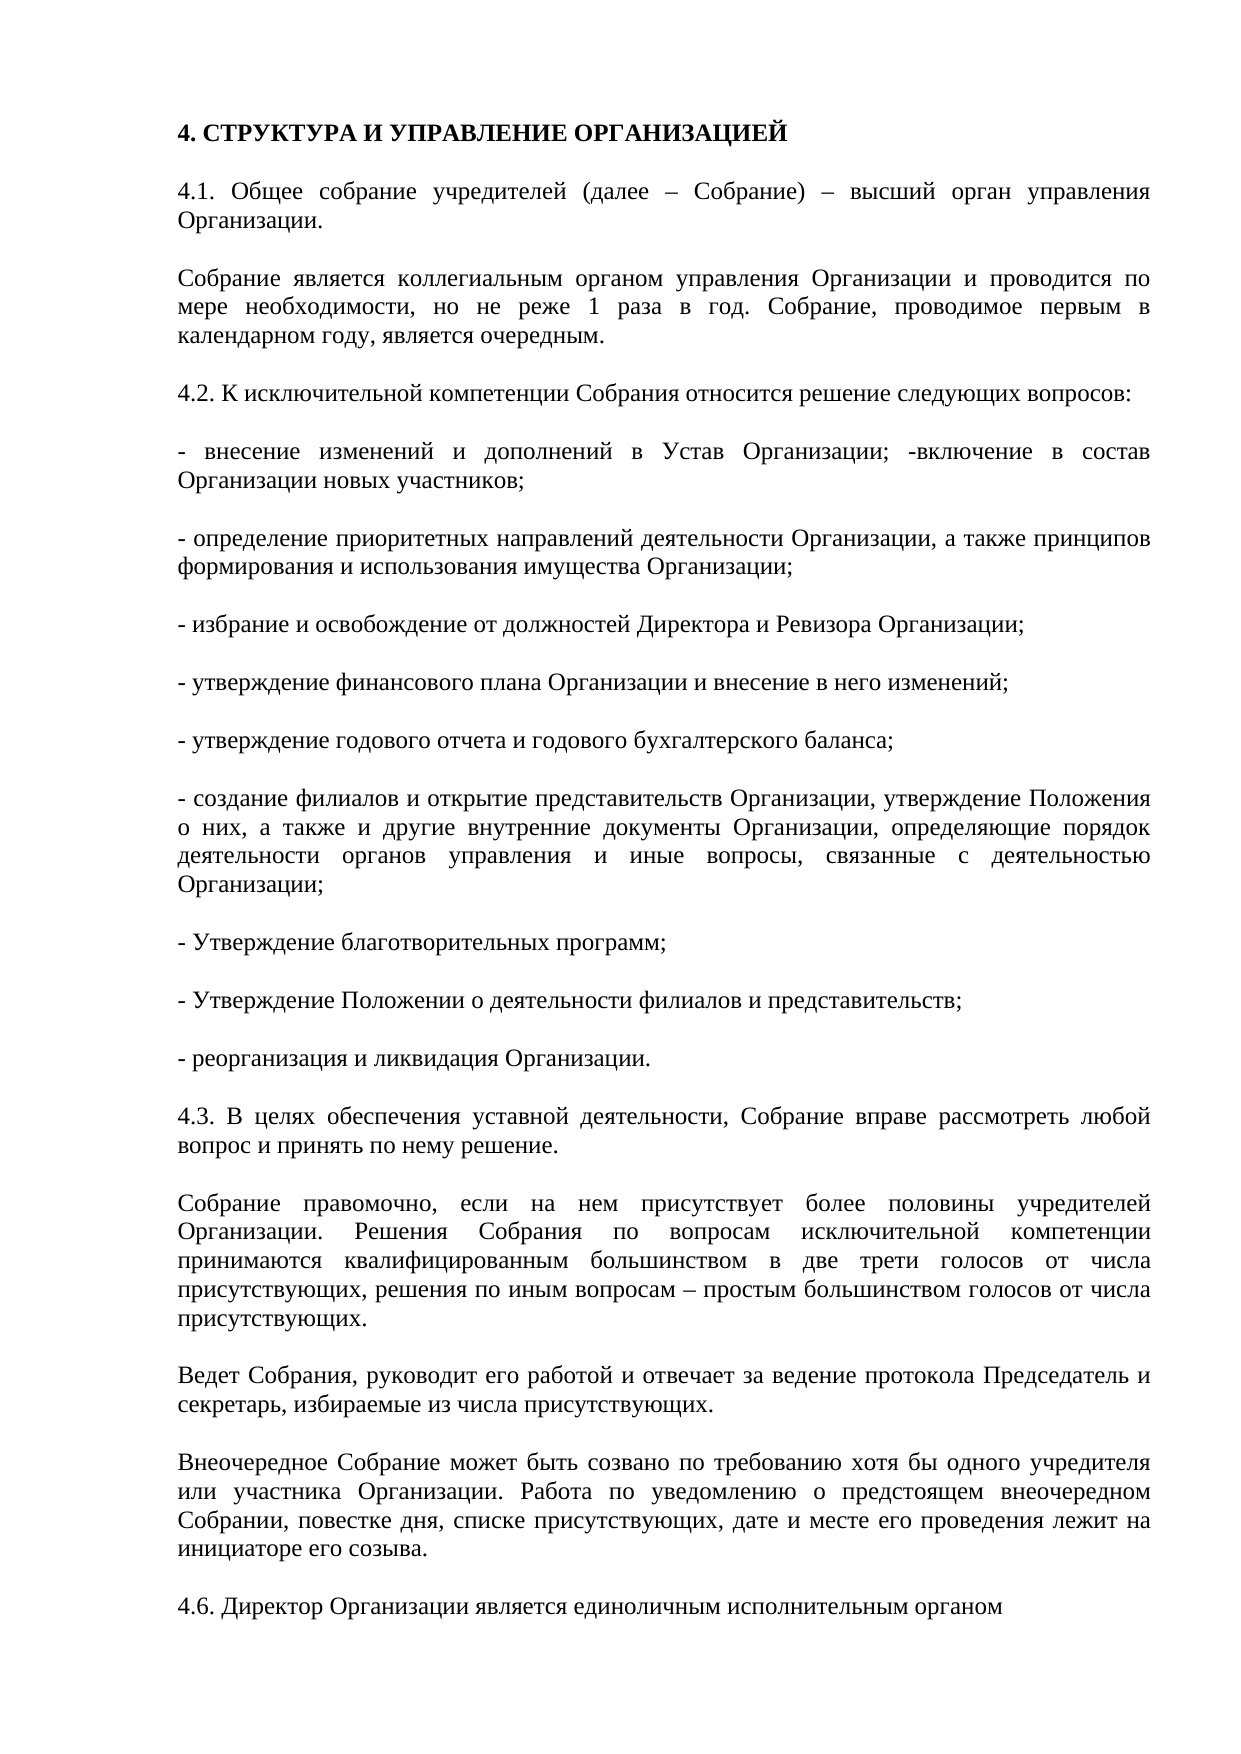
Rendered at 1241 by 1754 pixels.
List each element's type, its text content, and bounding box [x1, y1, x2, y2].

text 4. СТРУКТУРА И УПРАВЛЕНИЕ ОРГАНИЗАЦИЕЙ [177, 118, 1152, 147]
text - определение приоритетных направлений деятельности Организации, а также принципов формирования и использования имущества Организации; [177, 523, 1152, 580]
text - внесение изменений и дополнений в Устав Организации; -включение в состав Организации новых участников; [177, 436, 1152, 493]
text Ведет Собрания, руководит его работой и отвечает за ведение протокола Председатель и секретарь, избираемые из числа присутствующих. [177, 1361, 1152, 1418]
text - утверждение годового отчета и годового бухгалтерского баланса; [177, 725, 1152, 754]
text - создание филиалов и открытие представительств Организации, утверждение Положения о них, а также и другие внутренние документы Организации, определяющие порядок деятельности органов управления и иные вопросы, связанные с деятельностью Организации; [177, 783, 1152, 898]
text - утверждение финансового плана Организации и внесение в него изменений; [177, 667, 1152, 696]
text Внеочередное Собрание может быть созвано по требованию хотя бы одного учредителя или участника Организации. Работа по уведомлению о предстоящем внеочередном Собрании, повестке дня, списке присутствующих, дате и месте его проведения лежит на инициаторе его созыва. [177, 1447, 1152, 1562]
text Собрание правомочно, если на нем присутствует более половины учредителей Организации. Решения Собрания по вопросам исключительной компетенции принимаются квалифицированным большинством в две трети голосов от числа присутствующих, решения по иным вопросам – простым большинством голосов от числа присутствующих. [177, 1188, 1152, 1331]
text 4.3. В целях обеспечения уставной деятельности, Собрание вправе рассмотреть любой вопрос и принять по нему решение. [177, 1101, 1152, 1158]
text - реорганизация и ликвидация Организации. [177, 1043, 1152, 1072]
text 4.6. Директор Организации является единоличным исполнительным органом [177, 1591, 1152, 1620]
text - избрание и освобождение от должностей Директора и Ревизора Организации; [177, 609, 1152, 638]
text 4.1. Общее собрание учредителей (далее – Собрание) – высший орган управления Организации. [177, 176, 1152, 233]
text - Утверждение благотворительных программ; [177, 927, 1152, 956]
text - Утверждение Положении о деятельности филиалов и представительств; [177, 985, 1152, 1014]
text 4.2. К исключительной компетенции Собрания относится решение следующих вопросов: [177, 378, 1152, 407]
text Собрание является коллегиальным органом управления Организации и проводится по мере необходимости, но не реже 1 раза в год. Собрание, проводимое первым в календарном году, является очередным. [177, 263, 1152, 349]
